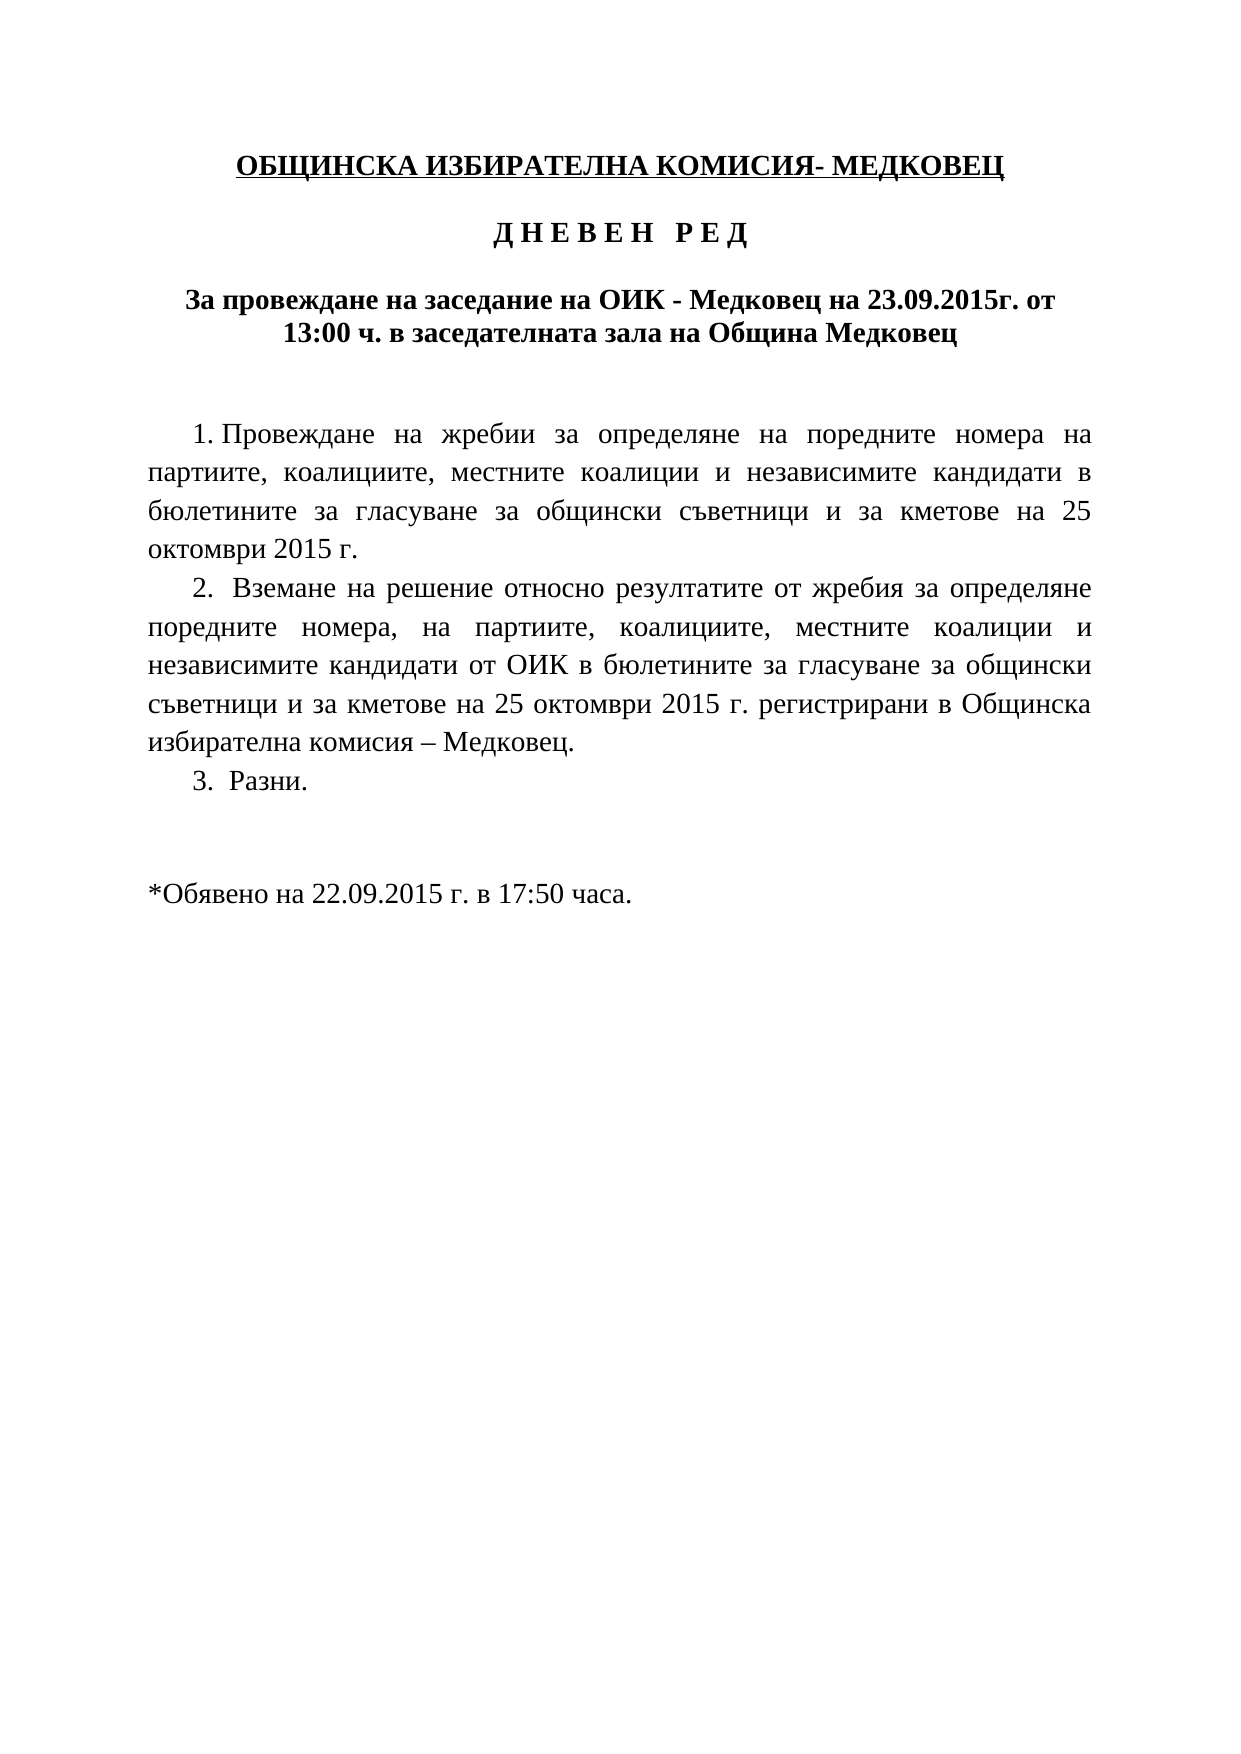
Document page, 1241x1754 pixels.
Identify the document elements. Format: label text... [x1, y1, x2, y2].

text ОБЩИНСКА ИЗБИРАТЕЛНА КОМИСИЯ- МЕДКОВЕЦ [148, 148, 1093, 181]
list Разни. [148, 763, 1093, 796]
list Провеждане на жребии за определяне на поредните номера на партиите, коалициите, местните коалиции и независимите кандидати в бюлетините за гласуване за общински съветници и за кметове на 25 октомври 2015 г. [148, 416, 1093, 565]
text *Обявено на 22.09.2015 г. в 17:50 часа. [148, 876, 1093, 909]
text За провеждане на заседание на ОИК - Медковец на 23.09.2015г. от 13:00 ч. в заседателната зала на Община Медковец [148, 282, 1093, 349]
text Д Н Е В Е Н Р Е Д [148, 215, 1093, 248]
list Вземане на решение относно резултатите от жребия за определяне поредните номера, на партиите, коалициите, местните коалиции и независимите кандидати от ОИК в бюлетините за гласуване за общински съветници и за кметове на 25 октомври 2015 г. регистрирани в Общинска избирателна комисия – Медковец. [148, 570, 1093, 758]
